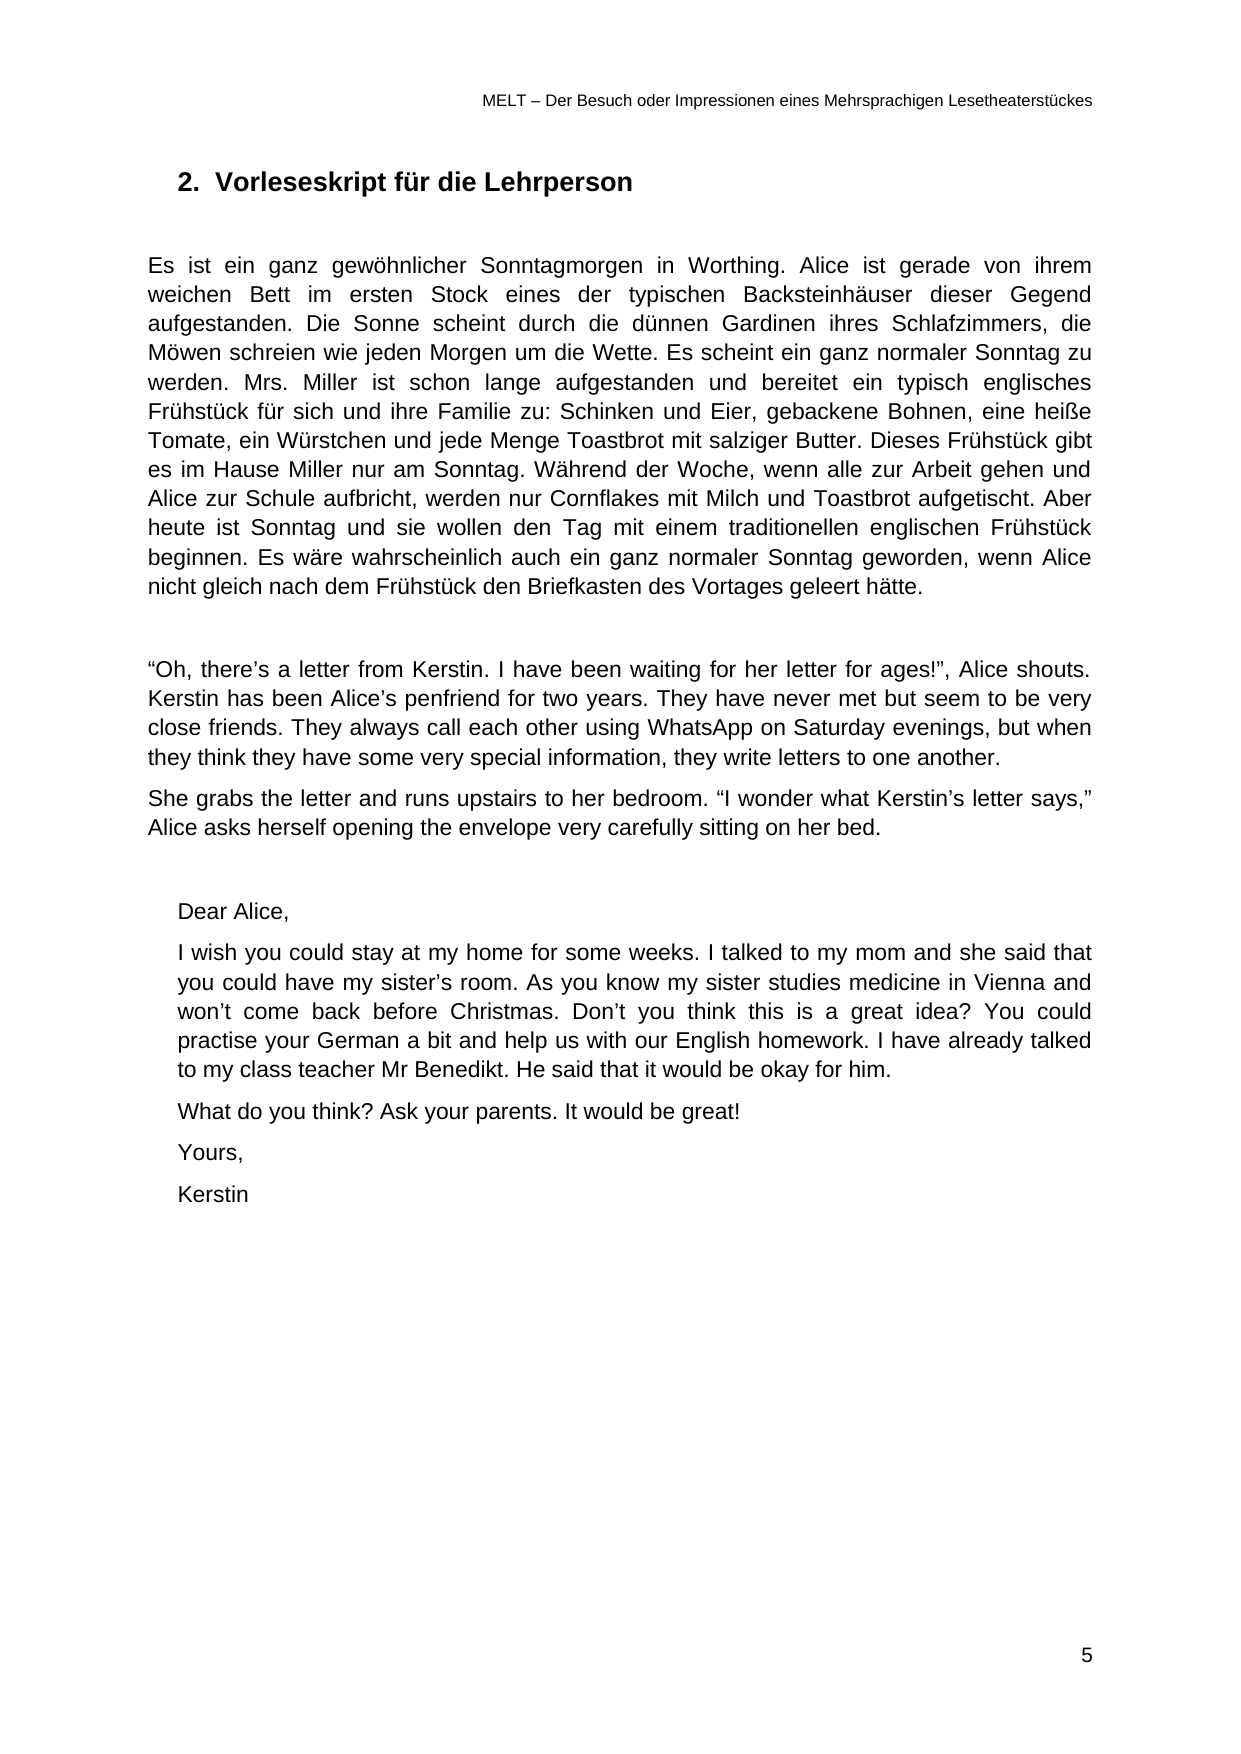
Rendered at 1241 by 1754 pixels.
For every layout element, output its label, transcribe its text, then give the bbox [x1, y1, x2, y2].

text What do you think? Ask your parents. It would be great! [177, 1096, 1093, 1125]
text Es ist ein ganz gewöhnlicher Sonntagmorgen in Worthing. Alice ist gerade von ihrem weichen Bett im ersten Stock eines der typischen Backsteinhäuser dieser Gegend aufgestanden. Die Sonne scheint durch die dünnen Gardinen ihres Schlafzimmers, die Möwen schreien wie jeden Morgen um die Wette. Es scheint ein ganz normaler Sonntag zu werden. Mrs. Miller ist schon lange aufgestanden und bereitet ein typisch englisches Frühstück für sich und ihre Familie zu: Schinken und Eier, gebackene Bohnen, eine heiße Tomate, ein Würstchen und jede Menge Toastbrot mit salziger Butter. Dieses Frühstück gibt es im Hause Miller nur am Sonntag. Während der Woche, wenn alle zur Arbeit gehen und Alice zur Schule aufbricht, werden nur Cornflakes mit Milch und Toastbrot aufgetischt. Aber heute ist Sonntag und sie wollen den Tag mit einem traditionellen englischen Frühstück beginnen. Es wäre wahrscheinlich auch ein ganz normaler Sonntag geworden, wenn Alice nicht gleich nach dem Frühstück den Briefkasten des Vortages geleert hätte. [148, 250, 1093, 600]
subtitle Vorleseskript für die Lehrperson [177, 166, 1093, 197]
text Dear Alice, [177, 896, 1093, 925]
text Yours, [177, 1137, 1093, 1167]
text “Oh, there’s a letter from Kerstin. I have been waiting for her letter for ages!”, Alice shouts. Kerstin has been Alice’s penfriend for two years. They have never met but seem to be very close friends. They always call each other using WhatsApp on Saturday evenings, but when they think they have some very special information, they write letters to one another. [148, 654, 1093, 771]
text I wish you could stay at my home for some weeks. I talked to my mom and she said that you could have my sister’s room. As you know my sister studies medicine in Vienna and won’t come back before Christmas. Don’t you think this is a great idea? You could practise your German a bit and help us with our English homework. I have already talked to my class teacher Mr Benedikt. He said that it would be okay for him. [177, 937, 1093, 1083]
text Kerstin [177, 1179, 1093, 1208]
text She grabs the letter and runs upstairs to her bedroom. “I wonder what Kerstin’s letter says,” Alice asks herself opening the envelope very carefully sitting on her bed. [148, 783, 1093, 842]
